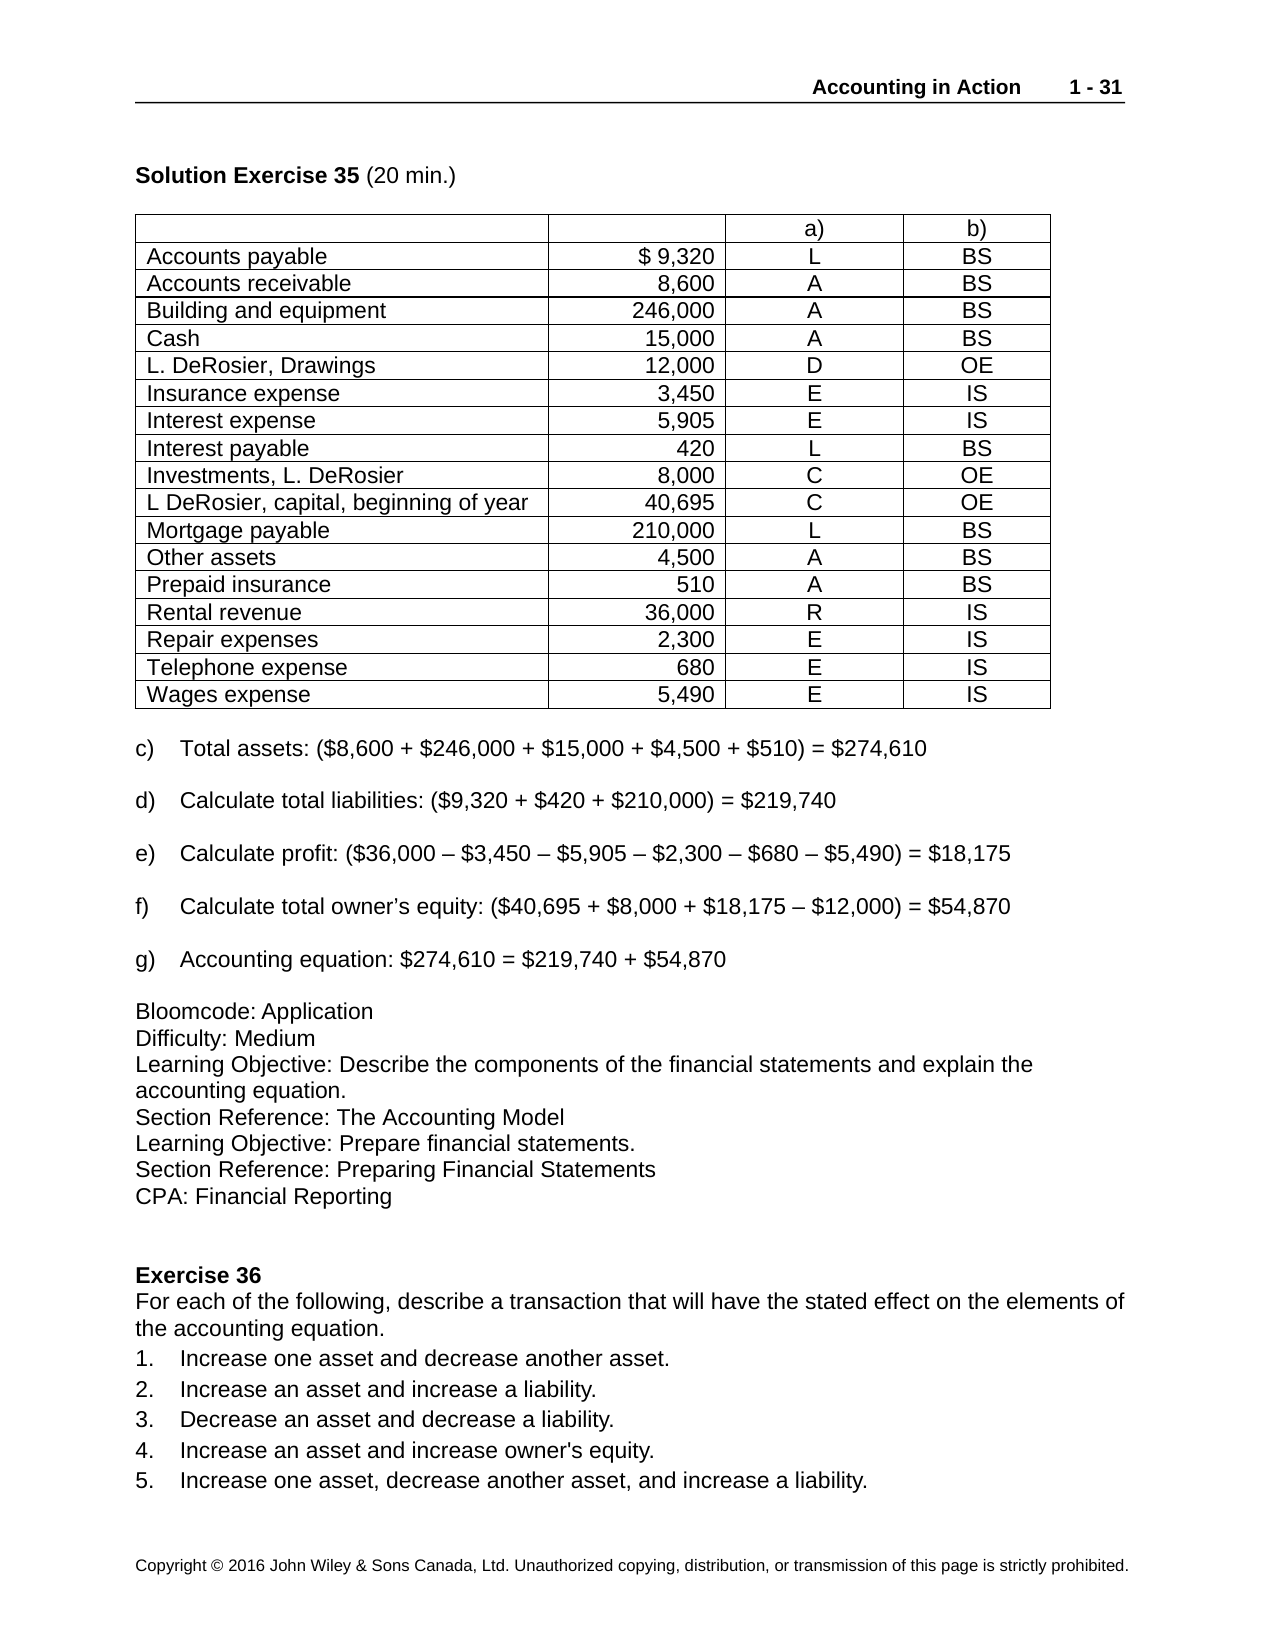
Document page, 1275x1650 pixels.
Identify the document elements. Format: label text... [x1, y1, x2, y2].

table_cell A [726, 571, 903, 598]
text CPA: Financial Reporting [135, 1183, 1140, 1209]
table_cell 36,000 [549, 599, 725, 625]
text 3. Decrease an asset and decrease a liability. [135, 1406, 1140, 1432]
text Bloomcode: Application [135, 998, 1140, 1025]
text g) Accounting equation: $274,610 = $219,740 + $54,870 [135, 946, 1140, 972]
table_header [549, 215, 725, 242]
text c) Total assets: ($8,600 + $246,000 + $15,000 + $4,500 + $510) = $274,610 [135, 735, 1140, 761]
table_cell E [726, 654, 903, 680]
text d) Calculate total liabilities: ($9,320 + $420 + $210,000) = $219,740 [135, 787, 1140, 814]
text Learning Objective: Prepare financial statements. [135, 1130, 1140, 1156]
table_cell E [726, 681, 903, 707]
table_cell E [726, 626, 903, 653]
list Difficulty: Medium [135, 1025, 1140, 1051]
text 4. Increase an asset and increase owner's equity. [135, 1437, 1140, 1463]
table_cell 8,000 [549, 462, 725, 488]
table_cell BS [904, 243, 1050, 269]
table_cell A [726, 544, 903, 570]
table_cell 40,695 [549, 489, 725, 516]
table_cell IS [904, 380, 1050, 406]
table_cell 5,905 [549, 407, 725, 433]
table_cell L [726, 517, 903, 543]
table_cell IS [904, 681, 1050, 707]
table_header a) [726, 215, 903, 242]
table_cell OE [904, 462, 1050, 488]
table_cell 210,000 [549, 517, 725, 543]
text Section Reference: Preparing Financial Statements [135, 1156, 1140, 1183]
table_cell L [726, 243, 903, 269]
table_cell BS [904, 544, 1050, 570]
table_cell 15,000 [549, 325, 725, 351]
table_cell Rental revenue [136, 599, 548, 625]
table_cell Repair expenses [136, 626, 548, 653]
table_cell 510 [549, 571, 725, 598]
table_cell Interest payable [136, 435, 548, 461]
table_cell A [726, 298, 903, 324]
table_cell BS [904, 298, 1050, 324]
table_cell A [726, 325, 903, 351]
table_cell Telephone expense [136, 654, 548, 680]
text 2. Increase an asset and increase a liability. [135, 1376, 1140, 1402]
table_cell 5,490 [549, 681, 725, 707]
text 5. Increase one asset, decrease another asset, and increase a liability. [135, 1467, 1140, 1493]
table_cell Insurance expense [136, 380, 548, 406]
text 1. Increase one asset and decrease another asset. [135, 1345, 1140, 1371]
table_cell Accounts payable [136, 243, 548, 269]
table_cell Cash [136, 325, 548, 351]
table_cell Investments, L. DeRosier [136, 462, 548, 488]
table_cell 2,300 [549, 626, 725, 653]
table_cell Wages expense [136, 681, 548, 707]
text Section Reference: The Accounting Model [135, 1104, 1140, 1130]
table_cell BS [904, 517, 1050, 543]
table_cell E [726, 407, 903, 433]
text e) Calculate profit: ($36,000 – $3,450 – $5,905 – $2,300 – $680 – $5,490) = $18,175 [135, 840, 1140, 867]
table_cell Mortgage payable [136, 517, 548, 543]
table_cell BS [904, 435, 1050, 461]
text f) Calculate total owner’s equity: ($40,695 + $8,000 + $18,175 – $12,000) = $54,870 [135, 893, 1140, 919]
text Solution Exercise 35 (20 min.) [135, 162, 1140, 188]
table_cell OE [904, 352, 1050, 379]
text Learning Objective: Describe the components of the financial statements and explain the accounting equation. [135, 1051, 1140, 1104]
table_cell Interest expense [136, 407, 548, 433]
table_cell Accounts receivable [136, 270, 548, 296]
table_cell Other assets [136, 544, 548, 570]
table_cell C [726, 489, 903, 516]
table_cell $ 9,320 [549, 243, 725, 269]
table_cell IS [904, 626, 1050, 653]
table_cell E [726, 380, 903, 406]
table_cell OE [904, 489, 1050, 516]
table_cell IS [904, 599, 1050, 625]
table_cell 246,000 [549, 298, 725, 324]
table_cell C [726, 462, 903, 488]
table_cell D [726, 352, 903, 379]
table_cell L DeRosier, capital, beginning of year [136, 489, 548, 516]
table_cell 8,600 [549, 270, 725, 296]
table_cell 420 [549, 435, 725, 461]
table_cell Prepaid insurance [136, 571, 548, 598]
table_cell L [726, 435, 903, 461]
table_cell IS [904, 407, 1050, 433]
table_cell BS [904, 325, 1050, 351]
text For each of the following, describe a transaction that will have the stated effect on the elements of the accounting equation. [135, 1288, 1140, 1341]
table_cell A [726, 270, 903, 296]
table_cell 12,000 [549, 352, 725, 379]
table_cell L. DeRosier, Drawings [136, 352, 548, 379]
table_header [136, 215, 548, 242]
subtitle Exercise 36 [135, 1262, 1140, 1288]
table_cell BS [904, 270, 1050, 296]
table_cell 3,450 [549, 380, 725, 406]
table_cell BS [904, 571, 1050, 598]
table_cell R [726, 599, 903, 625]
table_cell 4,500 [549, 544, 725, 570]
table_cell 680 [549, 654, 725, 680]
table_cell IS [904, 654, 1050, 680]
table_cell Building and equipment [136, 298, 548, 324]
table_header b) [904, 215, 1050, 242]
